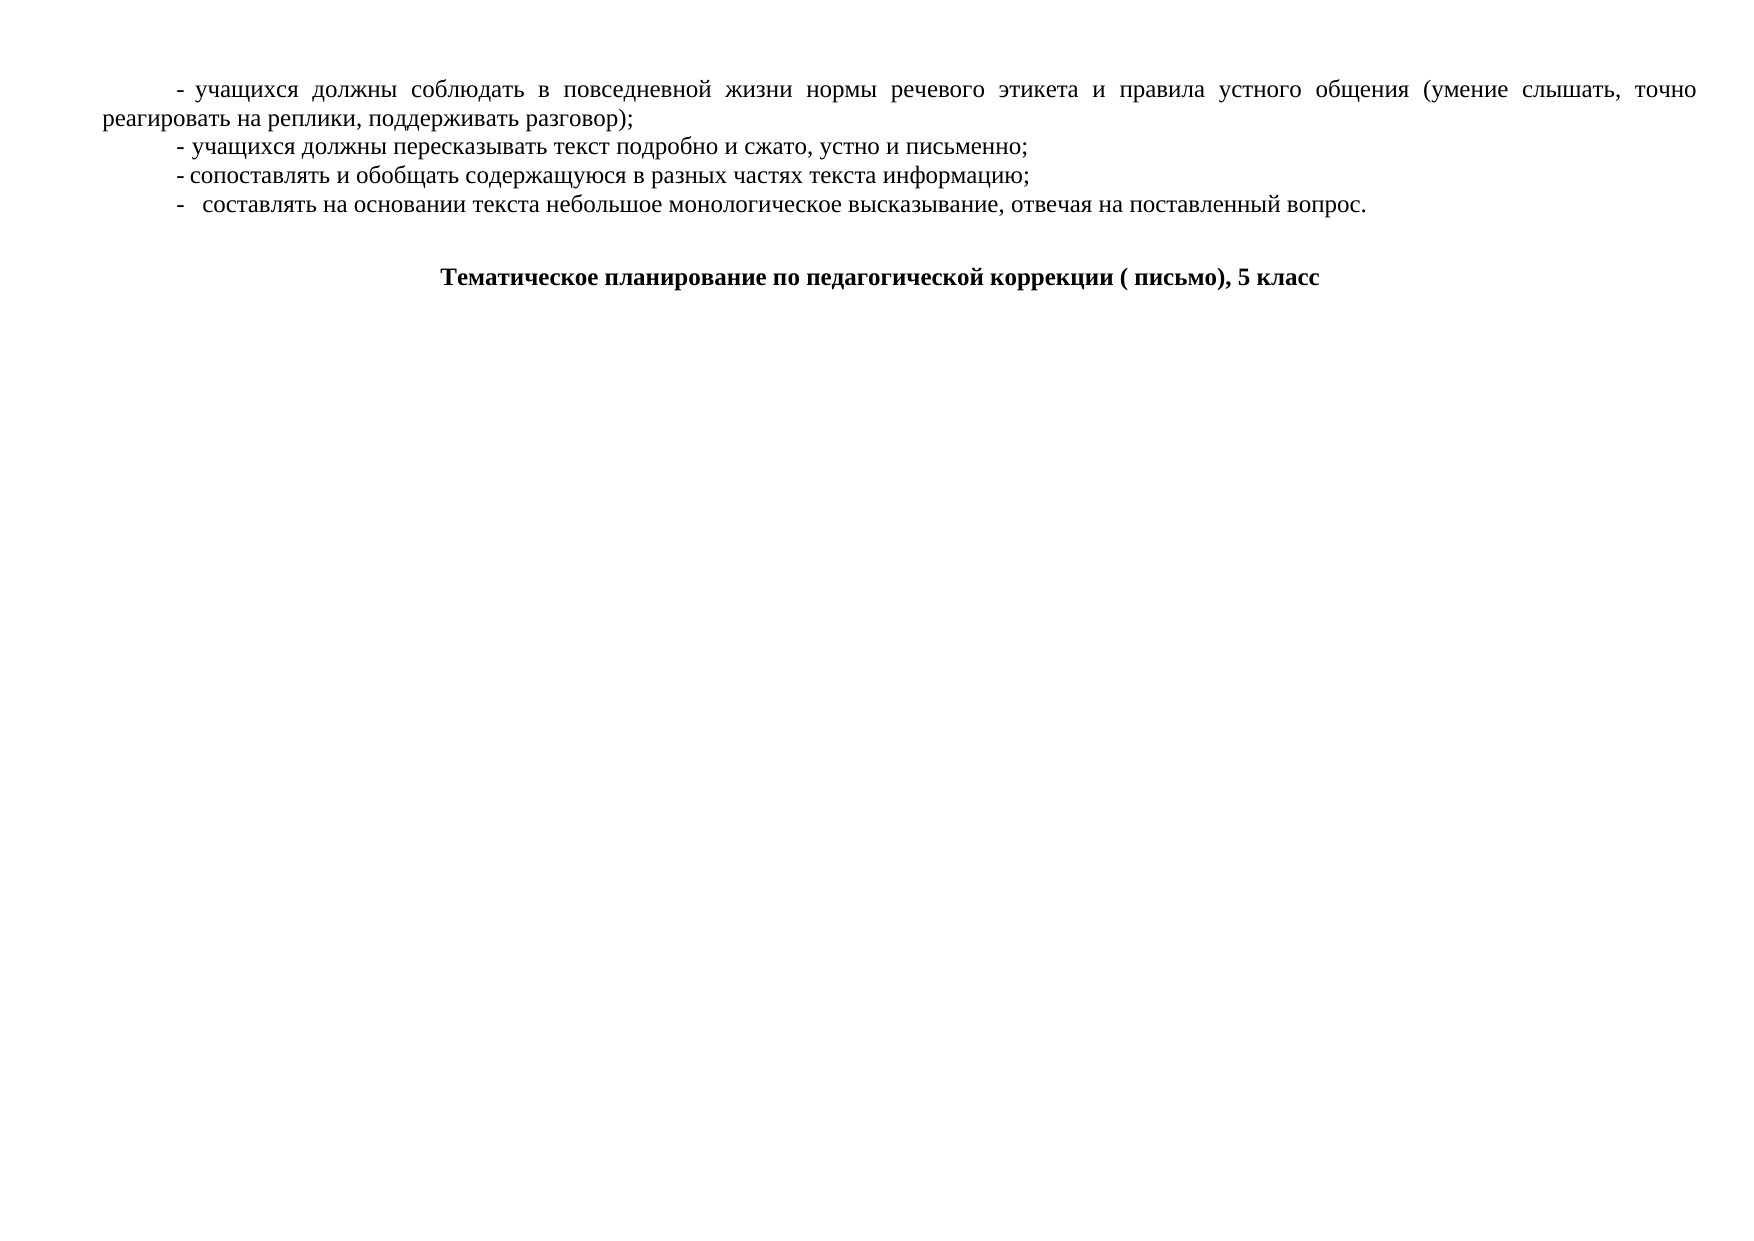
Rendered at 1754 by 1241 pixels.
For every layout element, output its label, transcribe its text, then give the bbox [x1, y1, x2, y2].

list сопоставлять и обобщать содержащуюся в разных частях текста информацию; [176, 160, 1698, 189]
list учащихся должны соблюдать в повседневной жизни нормы речевого этикета и правила устного общения (умение слышать, точно реагировать на реплики, поддерживать разговор); [102, 75, 1698, 131]
list учащихся должны пересказывать текст подробно и сжато, устно и письменно; [176, 131, 1698, 160]
text Тематическое планирование по педагогической коррекции ( письмо), 5 класс [75, 262, 1685, 291]
list составлять на основании текста небольшое монологическое высказывание, отвечая на поставленный вопрос. [102, 190, 1698, 218]
